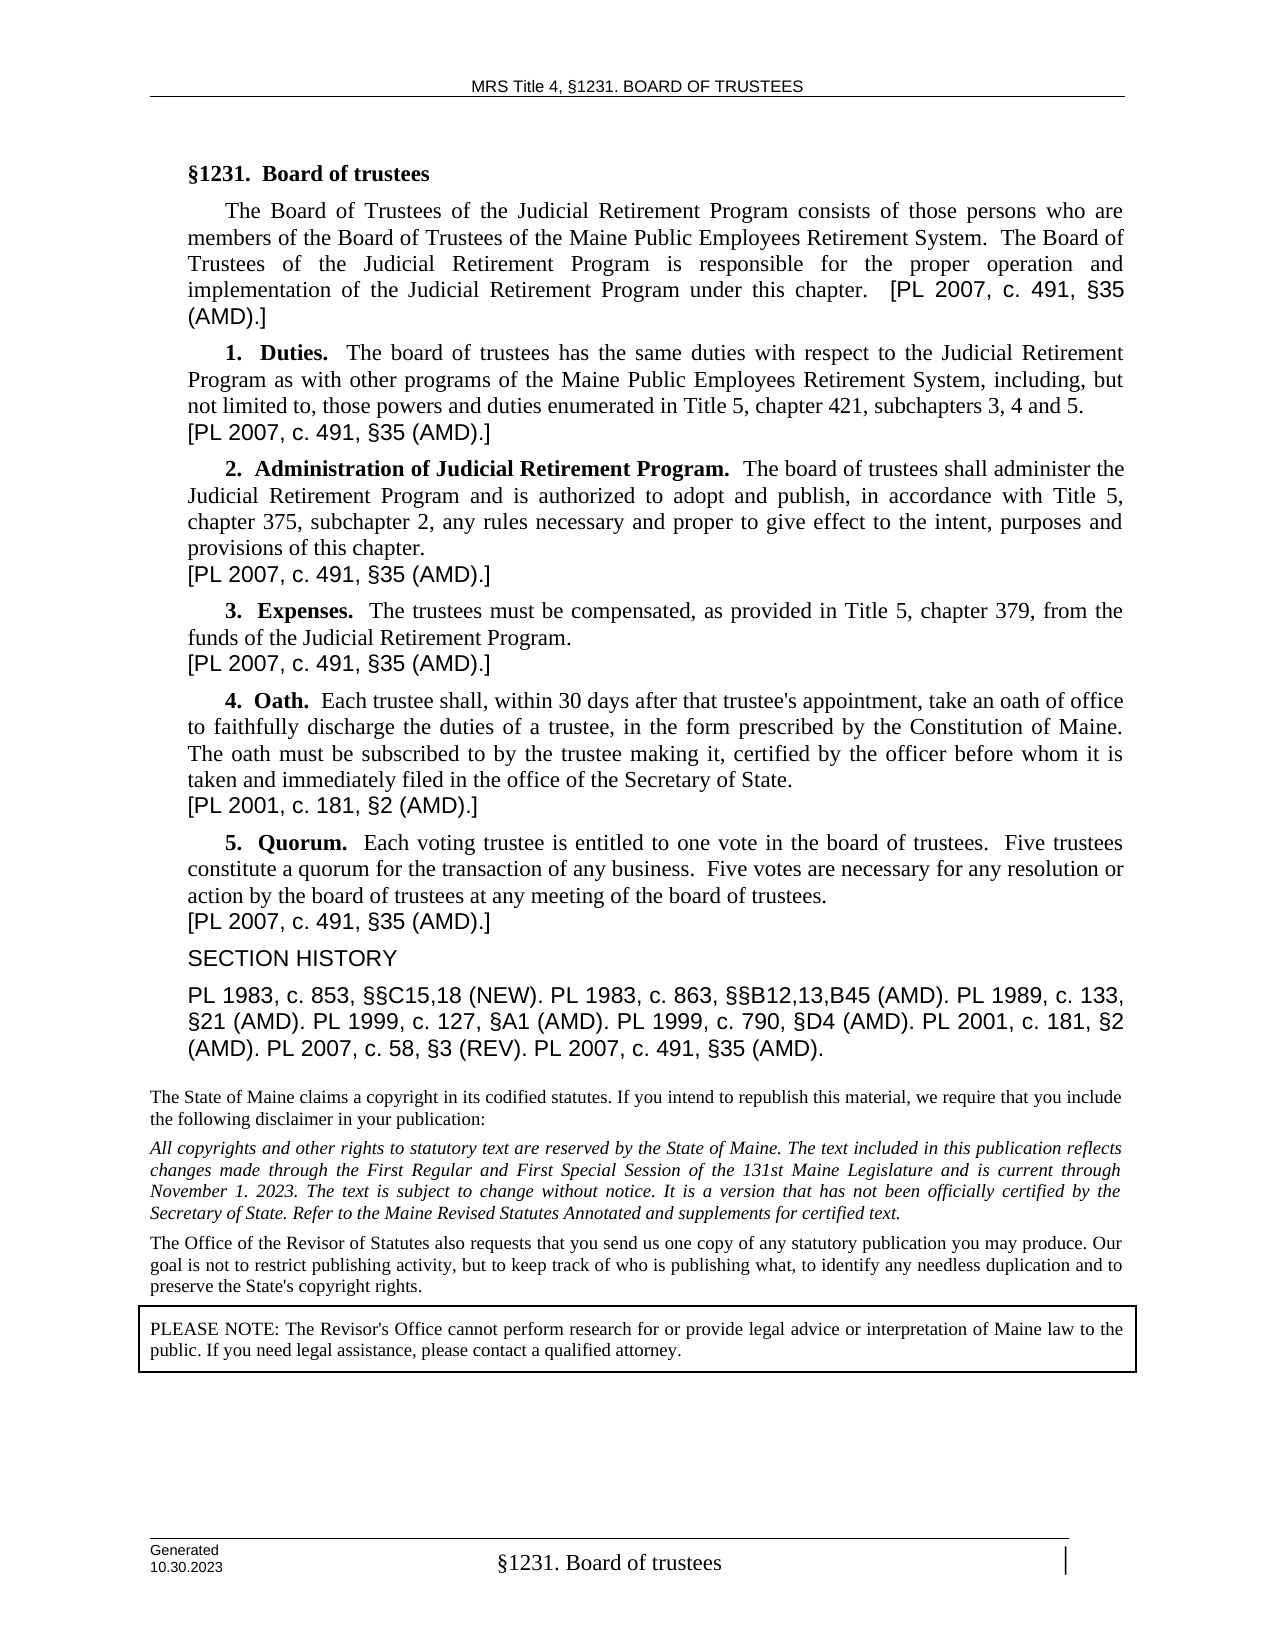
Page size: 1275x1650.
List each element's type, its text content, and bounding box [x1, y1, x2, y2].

text PLEASE NOTE: The Revisor's Office cannot perform research for or provide legal advice or interpretation of Maine law to the public. If you need legal assistance, please contact a qualified attorney. [140, 1307, 1135, 1371]
text [PL 2007, c. 491, §35 (AMD).] [187, 418, 1125, 445]
text SECTION HISTORY [187, 945, 1125, 971]
text The State of Maine claims a copyright in its codified statutes. If you intend to republish this material, we require that you include the following disclaimer in your publication: [150, 1086, 1125, 1129]
text PL 1983, c. 853, §§C15,18 (NEW). PL 1983, c. 863, §§B12,13,B45 (AMD). PL 1989, c. 133, §21 (AMD). PL 1999, c. 127, §A1 (AMD). PL 1999, c. 790, §D4 (AMD). PL 2001, c. 181, §2 (AMD). PL 2007, c. 58, §3 (REV). PL 2007, c. 491, §35 (AMD). [187, 982, 1125, 1061]
text All copyrights and other rights to statutory text are reserved by the State of Maine. The text included in this publication reflects changes made through the First Regular and First Special Session of the 131st Maine Legislature and is current through November 1. 2023 . The text is subject to change without notice. It is a version that has not been officially certified by the Secretary of State. Refer to the Maine Revised Statutes Annotated and supplements for certified text. [150, 1137, 1125, 1223]
text [PL 2007, c. 491, §35 (AMD).] [187, 908, 1125, 934]
text 5. Quorum. Each voting trustee is entitled to one vote in the board of trustees. Five trustees constitute a quorum for the transaction of any business. Five votes are necessary for any resolution or action by the board of trustees at any meeting of the board of trustees. [187, 829, 1125, 908]
text 2. Administration of Judicial Retirement Program. The board of trustees shall administer the Judicial Retirement Program and is authorized to adopt and publish, in accordance with Title 5, chapter 375, subchapter 2, any rules necessary and proper to give effect to the intent, purposes and provisions of this chapter. [187, 455, 1125, 561]
text §1231. Board of trustees [187, 160, 1125, 187]
text [PL 2001, c. 181, §2 (AMD).] [187, 792, 1125, 819]
text [PL 2007, c. 491, §35 (AMD).] [187, 650, 1125, 677]
text 4. Oath. Each trustee shall, within 30 days after that trustee's appointment, take an oath of office to faithfully discharge the duties of a trustee, in the form prescribed by the Constitution of Maine. The oath must be subscribed to by the trustee making it, certified by the officer before whom it is taken and immediately filed in the office of the Secretary of State. [187, 687, 1125, 792]
text [PL 2007, c. 491, §35 (AMD).] [187, 561, 1125, 587]
text The Office of the Revisor of Statutes also requests that you send us one copy of any statutory publication you may produce. Our goal is not to restrict publishing activity, but to keep track of who is publishing what, to identify any needless duplication and to preserve the State's copyright rights. [150, 1232, 1125, 1297]
text 1. Duties. The board of trustees has the same duties with respect to the Judicial Retirement Program as with other programs of the Maine Public Employees Retirement System, including, but not limited to, those powers and duties enumerated in Title 5, chapter 421, subchapters 3, 4 and 5. [187, 339, 1125, 418]
text The Board of Trustees of the Judicial Retirement Program consists of those persons who are members of the Board of Trustees of the Maine Public Employees Retirement System. The Board of Trustees of the Judicial Retirement Program is responsible for the proper operation and implementation of the Judicial Retirement Program under this chapter. [PL 2007, c. 491, §35 (AMD).] [187, 197, 1125, 329]
text 3. Expenses. The trustees must be compensated, as provided in Title 5, chapter 379, from the funds of the Judicial Retirement Program. [187, 597, 1125, 650]
